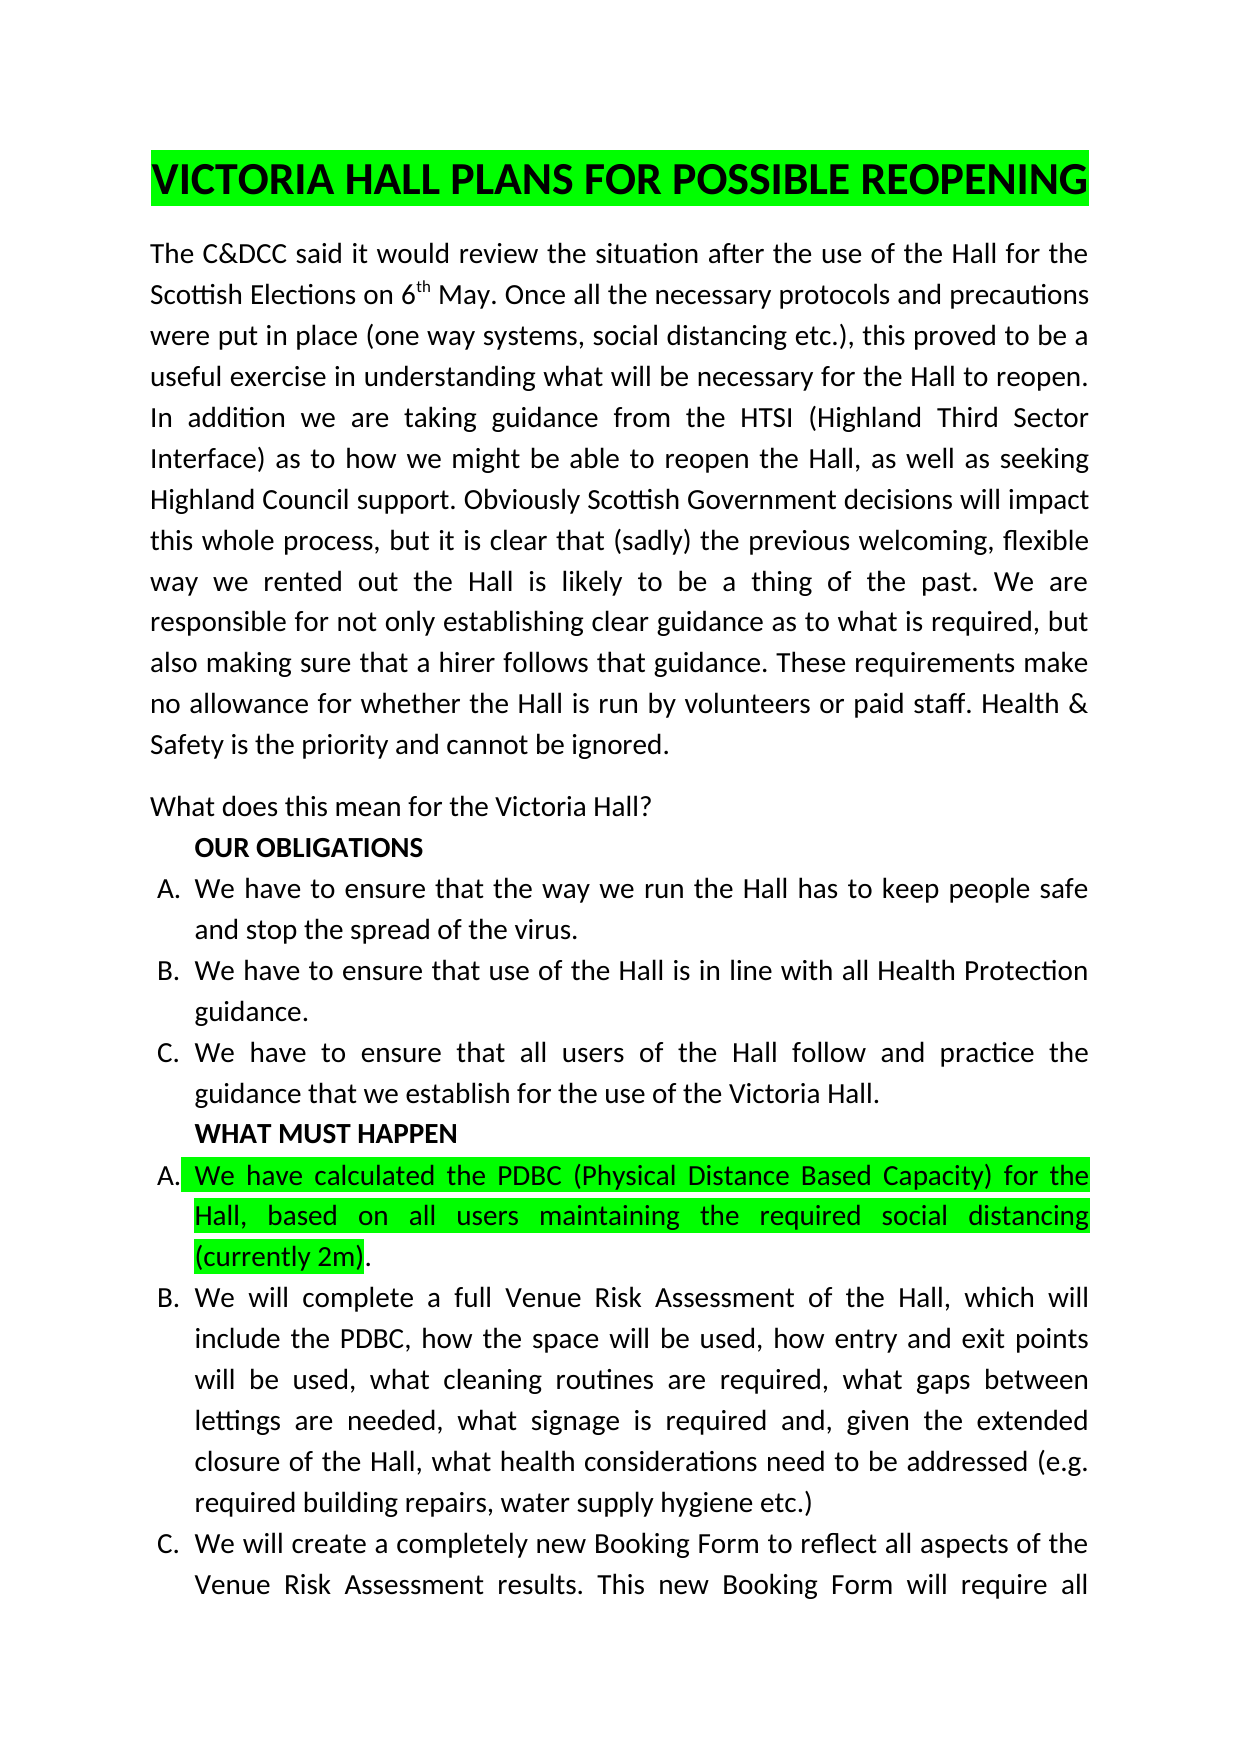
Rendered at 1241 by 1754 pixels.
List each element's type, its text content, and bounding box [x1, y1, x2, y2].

list We will complete a full Venue Risk Assessment of the Hall, which will include the PDBC, how the space will be used, how entry and exit points will be used, what cleaning routines are required, what gaps between lettings are needed, what signage is required and, given the extended closure of the Hall, what health considerations need to be addressed (e.g. required building repairs, water supply hygiene etc.) [157, 1279, 1090, 1520]
list We have calculated the PDBC (Physical Distance Based Capacity) for the Hall, based on all users maintaining the required social distancing (currently 2m). [157, 1157, 1090, 1274]
list WHAT MUST HAPPEN [194, 1116, 1090, 1151]
list OUR OBLIGATIONS [194, 829, 1090, 865]
list What does this mean for the Victoria Hall? [150, 788, 1090, 824]
text The C&DCC said it would review the situation after the use of the Hall for the Scottish Elections on 6th May. Once all the necessary protocols and precautions were put in place (one way systems, social distancing etc.), this proved to be a useful exercise in understanding what will be necessary for the Hall to reopen. In addition we are taking guidance from the HTSI (Highland Third Sector Interface) as to how we might be able to reopen the Hall, as well as seeking Highland Council support. Obviously Scottish Government decisions will impact this whole process, but it is clear that (sadly) the previous welcoming, flexible way we rented out the Hall is likely to be a thing of the past. We are responsible for not only establishing clear guidance as to what is required, but also making sure that a hirer follows that guidance. These requirements make no allowance for whether the Hall is run by volunteers or paid staff. Health & Safety is the priority and cannot be ignored. [150, 235, 1090, 762]
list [157, 1525, 1090, 1602]
list We have to ensure that all users of the Hall follow and practice the guidance that we establish for the use of the Victoria Hall. [157, 1034, 1090, 1110]
list We have to ensure that use of the Hall is in line with all Health Protection guidance. [157, 952, 1090, 1028]
list We have to ensure that the way we run the Hall has to keep people safe and stop the spread of the virus. [157, 870, 1090, 947]
